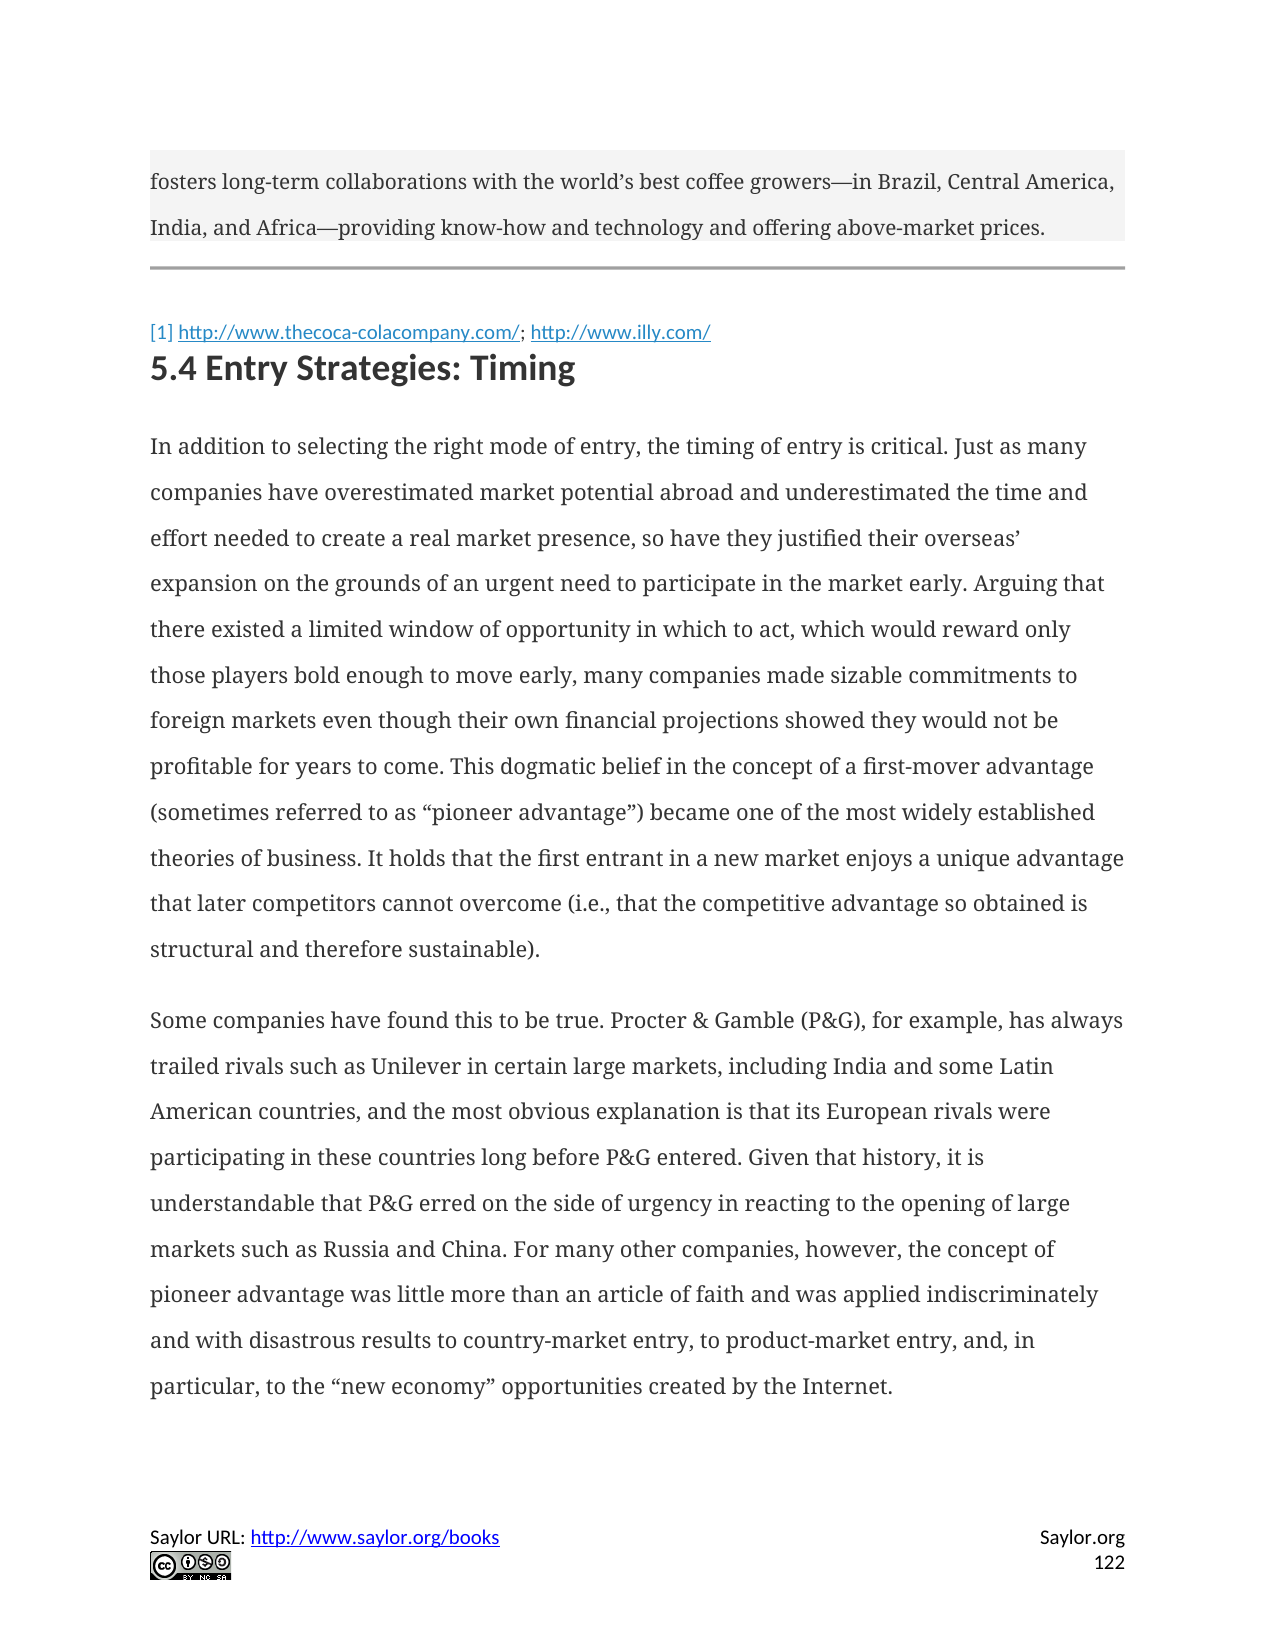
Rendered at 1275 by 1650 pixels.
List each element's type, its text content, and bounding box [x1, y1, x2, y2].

subtitle 5.4 Entry Strategies: Timing [150, 344, 1125, 390]
text [1] http://www.thecoca-colacompany.com/; http://www.illy.com/ [150, 299, 1125, 344]
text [150, 150, 1125, 241]
picture [150, 1551, 232, 1580]
text Some companies have found this to be true. Procter & Gamble (P&G), for example, has always trailed rivals such as Unilever in certain large markets, including India and some Latin American countries, and the most obvious explanation is that its European rivals were participating in these countries long before P&G entered. Given that history, it is understandable that P&G erred on the side of urgency in reacting to the opening of large markets such as Russia and China. For many other companies, however, the concept of pioneer advantage was little more than an article of faith and was applied indiscriminately and with disastrous results to country-market entry, to product-market entry, and, in particular, to the “new economy” opportunities created by the Internet. [150, 989, 1125, 1401]
text In addition to selecting the right mode of entry, the timing of entry is critical. Just as many companies have overestimated market potential abroad and underestimated the time and effort needed to create a real market presence, so have they justified their overseas’ expansion on the grounds of an urgent need to participate in the market early. Arguing that there existed a limited window of opportunity in which to act, which would reward only those players bold enough to move early, many companies made sizable commitments to foreign markets even though their own financial projections showed they would not be profitable for years to come. This dogmatic belief in the concept of a first-mover advantage (sometimes referred to as “pioneer advantage”) became one of the most widely established theories of business. It holds that the first entrant in a new market enjoys a unique advantage that later competitors cannot overcome (i.e., that the competitive advantage so obtained is structural and therefore sustainable). [150, 415, 1125, 964]
